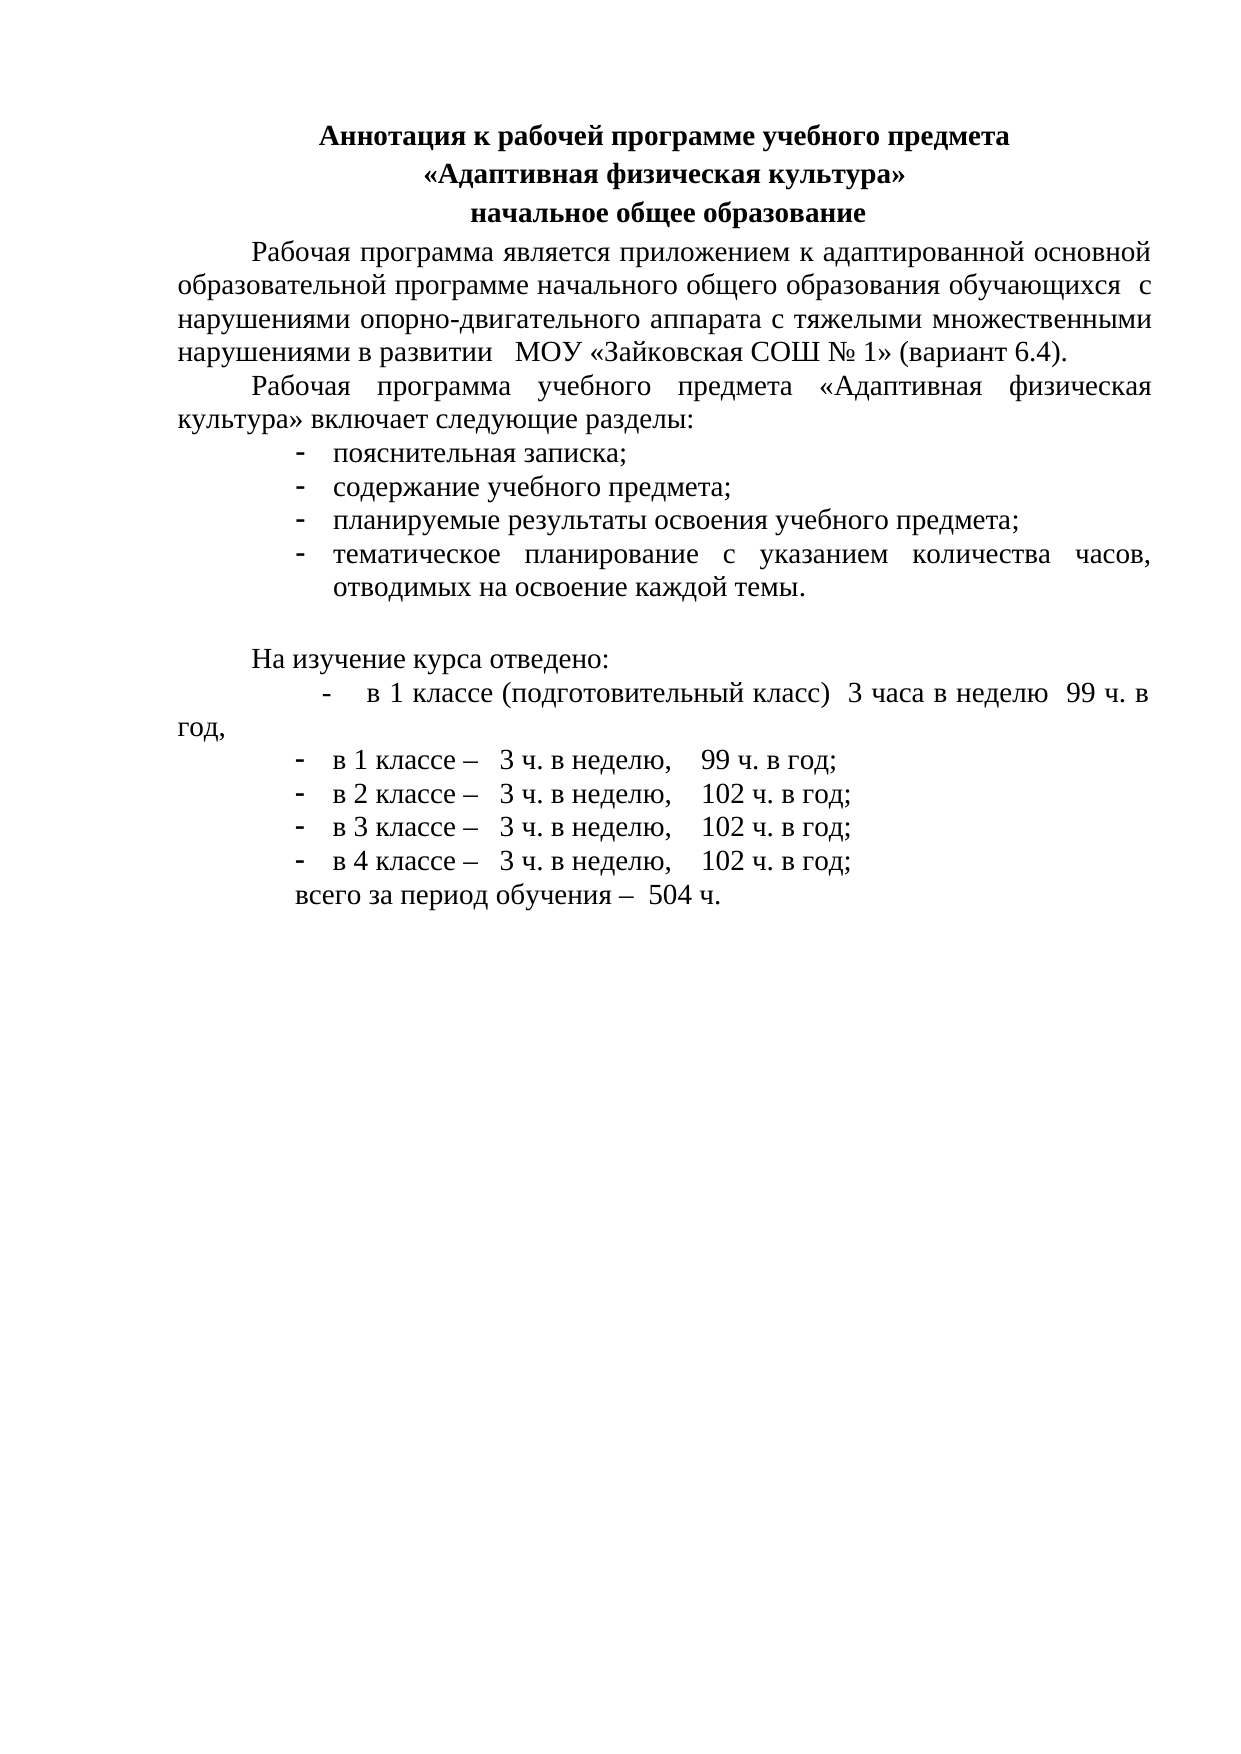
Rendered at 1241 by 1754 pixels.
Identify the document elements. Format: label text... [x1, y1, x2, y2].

text Рабочая программа учебного предмета «Адаптивная физическая культура» включает следующие разделы: [177, 368, 1152, 435]
text Рабочая программа является приложением к адаптированной основной образовательной программе начального общего образования обучающихся с нарушениями опорно-двигательного аппарата с тяжелыми множественными нарушениями в развитии МОУ «Зайковская СОШ № 1» (вариант 6.4). [177, 234, 1152, 368]
list в 2 классе – 3 ч. в неделю, 102 ч. в год; [295, 776, 1152, 809]
list пояснительная записка; [295, 435, 1152, 469]
list содержание учебного предмета; [295, 469, 1152, 502]
text всего за период обучения – 504 ч. [295, 877, 1152, 910]
list тематическое планирование с указанием количества часов, отводимых на освоение каждой темы. [295, 536, 1152, 603]
list в 4 классе – 3 ч. в неделю, 102 ч. в год; [295, 843, 1152, 877]
text - в 1 классе (подготовительный класс) 3 часа в неделю 99 ч. в год, [177, 675, 1152, 742]
text Аннотация к рабочей программе учебного предмета [177, 118, 1152, 152]
list в 3 классе – 3 ч. в неделю, 102 ч. в год; [295, 809, 1152, 843]
list планируемые результаты освоения учебного предмета; [295, 502, 1152, 536]
text «Адаптивная физическая культура» [177, 157, 1152, 190]
text На изучение курса отведено: [177, 642, 1152, 675]
text начальное общее образование [177, 195, 1152, 229]
list в 1 классе – 3 ч. в неделю, 99 ч. в год; [295, 742, 1152, 776]
